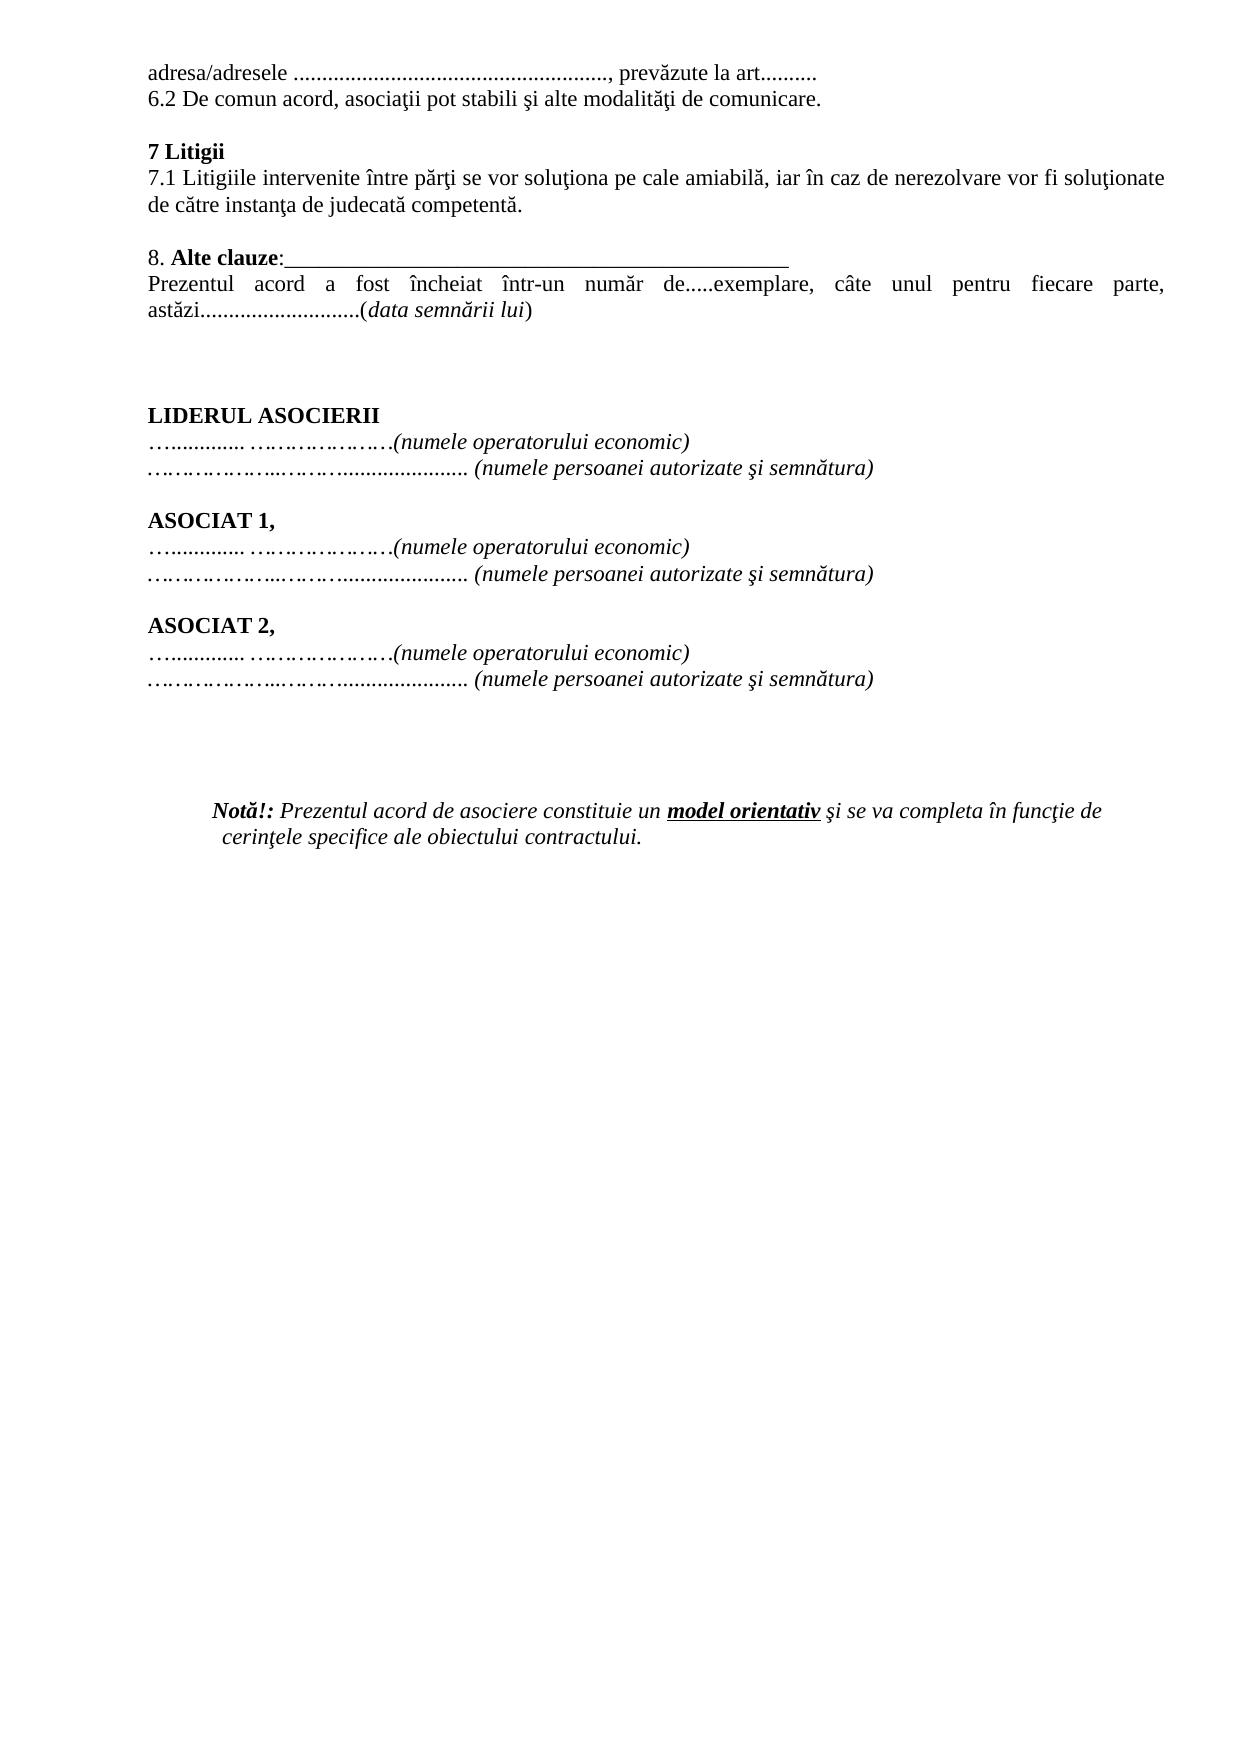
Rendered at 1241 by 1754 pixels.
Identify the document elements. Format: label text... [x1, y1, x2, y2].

text 7.1 Litigiile intervenite între părţi se vor soluţiona pe cale amiabilă, iar în caz de nerezolvare vor fi soluţionate de către instanţa de judecată competentă. [148, 164, 1167, 217]
text …............. …………………(numele operatorului economic) [148, 428, 1167, 454]
text Notă!: Prezentul acord de asociere constituie un model orientativ şi se va completa în funcţie de [148, 797, 1167, 823]
text Prezentul acord a fost încheiat într-un număr de.....exemplare, câte unul pentru fiecare parte, astăzi............................(data semnării lui) [148, 270, 1167, 323]
text cerinţele specifice ale obiectului contractului. [148, 823, 1167, 850]
text LIDERUL ASOCIERII [148, 402, 1167, 428]
text 6.2 De comun acord, asociaţii pot stabili şi alte modalităţi de comunicare. [148, 85, 1167, 112]
text 7 Litigii [148, 138, 1167, 164]
text 8. Alte clauze:____________________________________________ [148, 243, 1167, 270]
text ………………..………...................... (numele persoanei autorizate şi semnătura) [148, 665, 1167, 692]
text ………………..………...................... (numele persoanei autorizate şi semnătura) [148, 560, 1167, 586]
text ………………..………...................... (numele persoanei autorizate şi semnătura) [148, 454, 1167, 481]
text ASOCIAT 2, [148, 612, 1167, 639]
text …............. …………………(numele operatorului economic) [148, 639, 1167, 665]
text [148, 59, 1167, 85]
text ASOCIAT 1, [148, 507, 1167, 533]
text …............. …………………(numele operatorului economic) [148, 533, 1167, 560]
